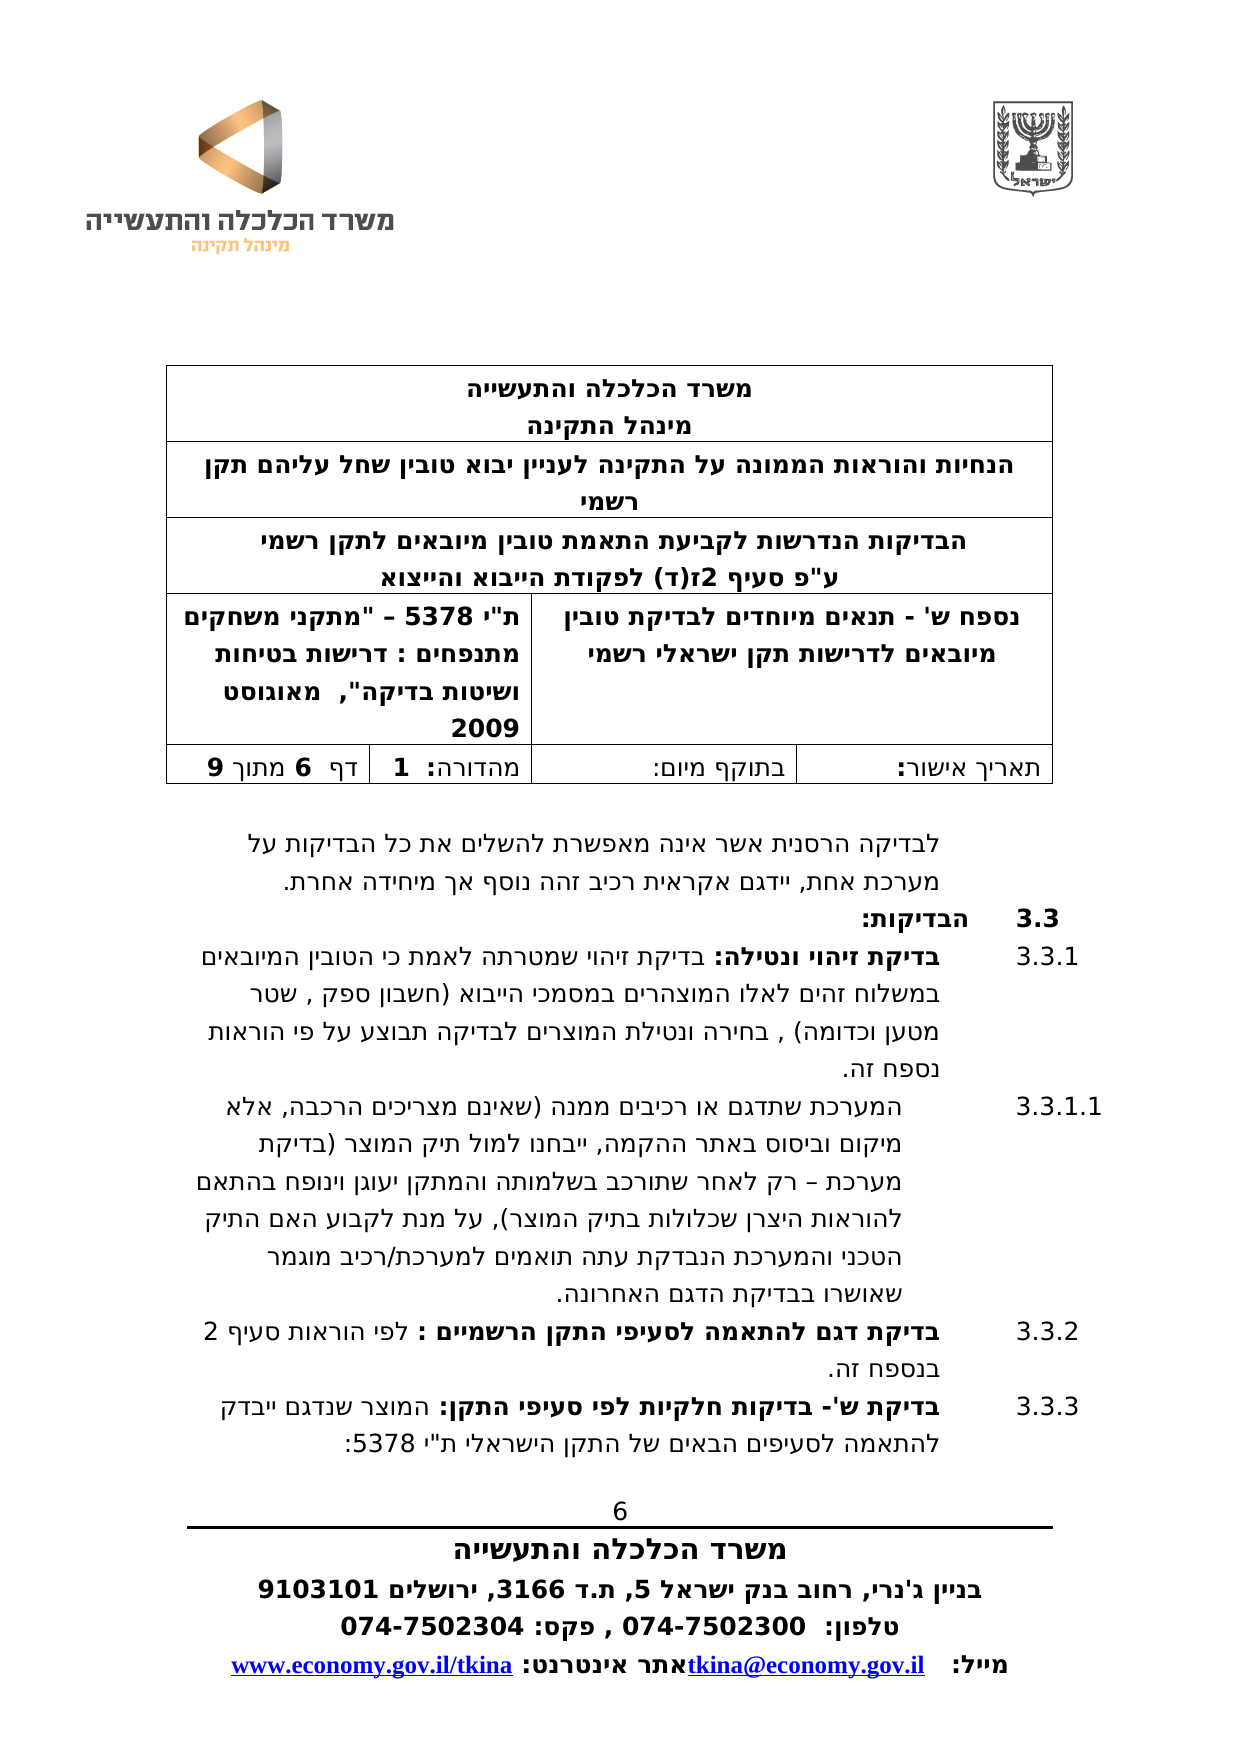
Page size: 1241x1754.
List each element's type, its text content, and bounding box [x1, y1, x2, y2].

list בדיקת ש'- בדיקות חלקיות לפי סעיפי התקן: המוצר שנדגם ייבדק להתאמה לסעיפים הבאים של התקן הישראלי ת"י 5378: [187, 1383, 1016, 1458]
list בדיקת דגם להתאמה לסעיפי התקן הרשמיים : לפי הוראות סעיף 2 בנספח זה. [187, 1308, 1016, 1383]
picture [1, 1, 1237, 312]
list הבדיקות: [187, 896, 1016, 933]
list בדיקת זיהוי ונטילה: בדיקת זיהוי שמטרתה לאמת כי הטובין המיובאים במשלוח זהים לאלו המוצהרים במסמכי הייבוא (חשבון ספק , שטר מטען וכדומה) , בחירה ונטילת המוצרים לבדיקה תבוצע על פי הוראות נספח זה. [187, 933, 1016, 1083]
list המערכת שתדגם או רכיבים ממנה (שאינם מצריכים הרכבה, אלא מיקום וביסוס באתר ההקמה, ייבחנו למול תיק המוצר (בדיקת מערכת – רק לאחר שתורכב בשלמותה והמתקן יעוגן וינופח בהתאם להוראות היצרן שכלולות בתיק המוצר), על מנת לקבוע האם התיק הטכני והמערכת הנבדקת עתה תואמים למערכת/רכיב מוגמר שאושרו בבדיקת הדגם האחרונה. [187, 1083, 1016, 1308]
text מייצג, מכל קבוצת דגמים ו/או ממשפחת דגמים הקיימים במשלוח. כאשר רכיב מסוים במערכת (מתקן מתנפח + עיגונים וחיווט חשמלי) נדרש לבדיקה הרסנית אשר אינה מאפשרת להשלים את כל הבדיקות על מערכת אחת, יידגם אקראית רכיב זהה נוסף אך מיחידה אחרת. [187, 821, 941, 896]
